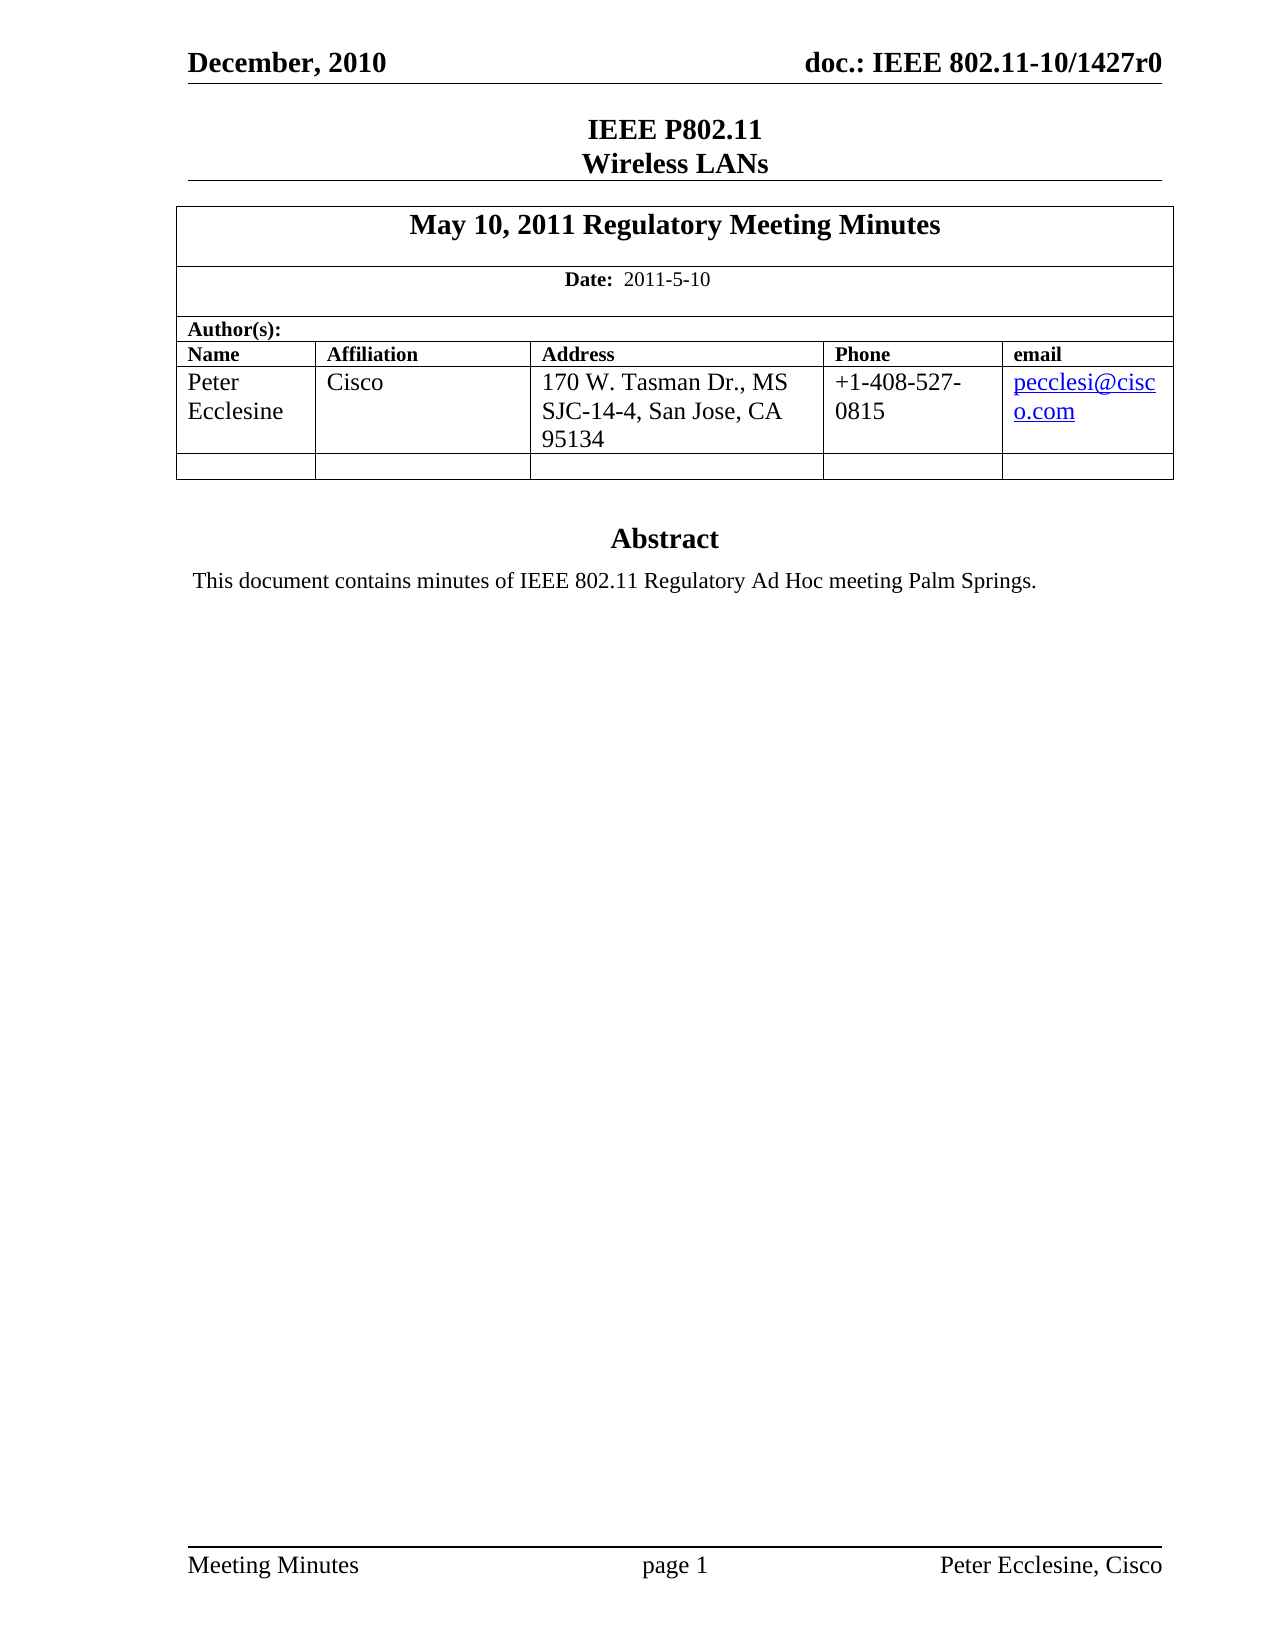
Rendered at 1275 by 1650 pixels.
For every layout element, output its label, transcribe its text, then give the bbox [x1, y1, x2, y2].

table_cell Cisco [316, 367, 530, 453]
table_cell 170 W. Tasman Dr., MS SJC-14-4, San Jose, CA 95134 [531, 367, 823, 453]
table_cell Author(s): [177, 317, 1173, 341]
table_cell Peter Ecclesine [177, 367, 315, 453]
table_header May 10, 2011 Regulatory Meeting Minutes [177, 207, 1173, 266]
table_cell pecclesi@cisco.com [1003, 367, 1173, 453]
table_cell [1003, 454, 1173, 478]
text IEEE P802.11 Wireless LANs [187, 112, 1162, 181]
table_cell Address [531, 342, 823, 366]
table_cell [316, 454, 530, 478]
table_cell [824, 454, 1002, 478]
table_cell +1-408-527-0815 [824, 367, 1002, 453]
table_cell Name [177, 342, 315, 366]
table_cell Phone [824, 342, 1002, 366]
table_cell Date: 2011-5-10 [177, 267, 1173, 316]
table_cell email [1003, 342, 1173, 366]
table_cell [177, 454, 315, 478]
table_cell [531, 454, 823, 478]
table_cell Affiliation [316, 342, 530, 366]
